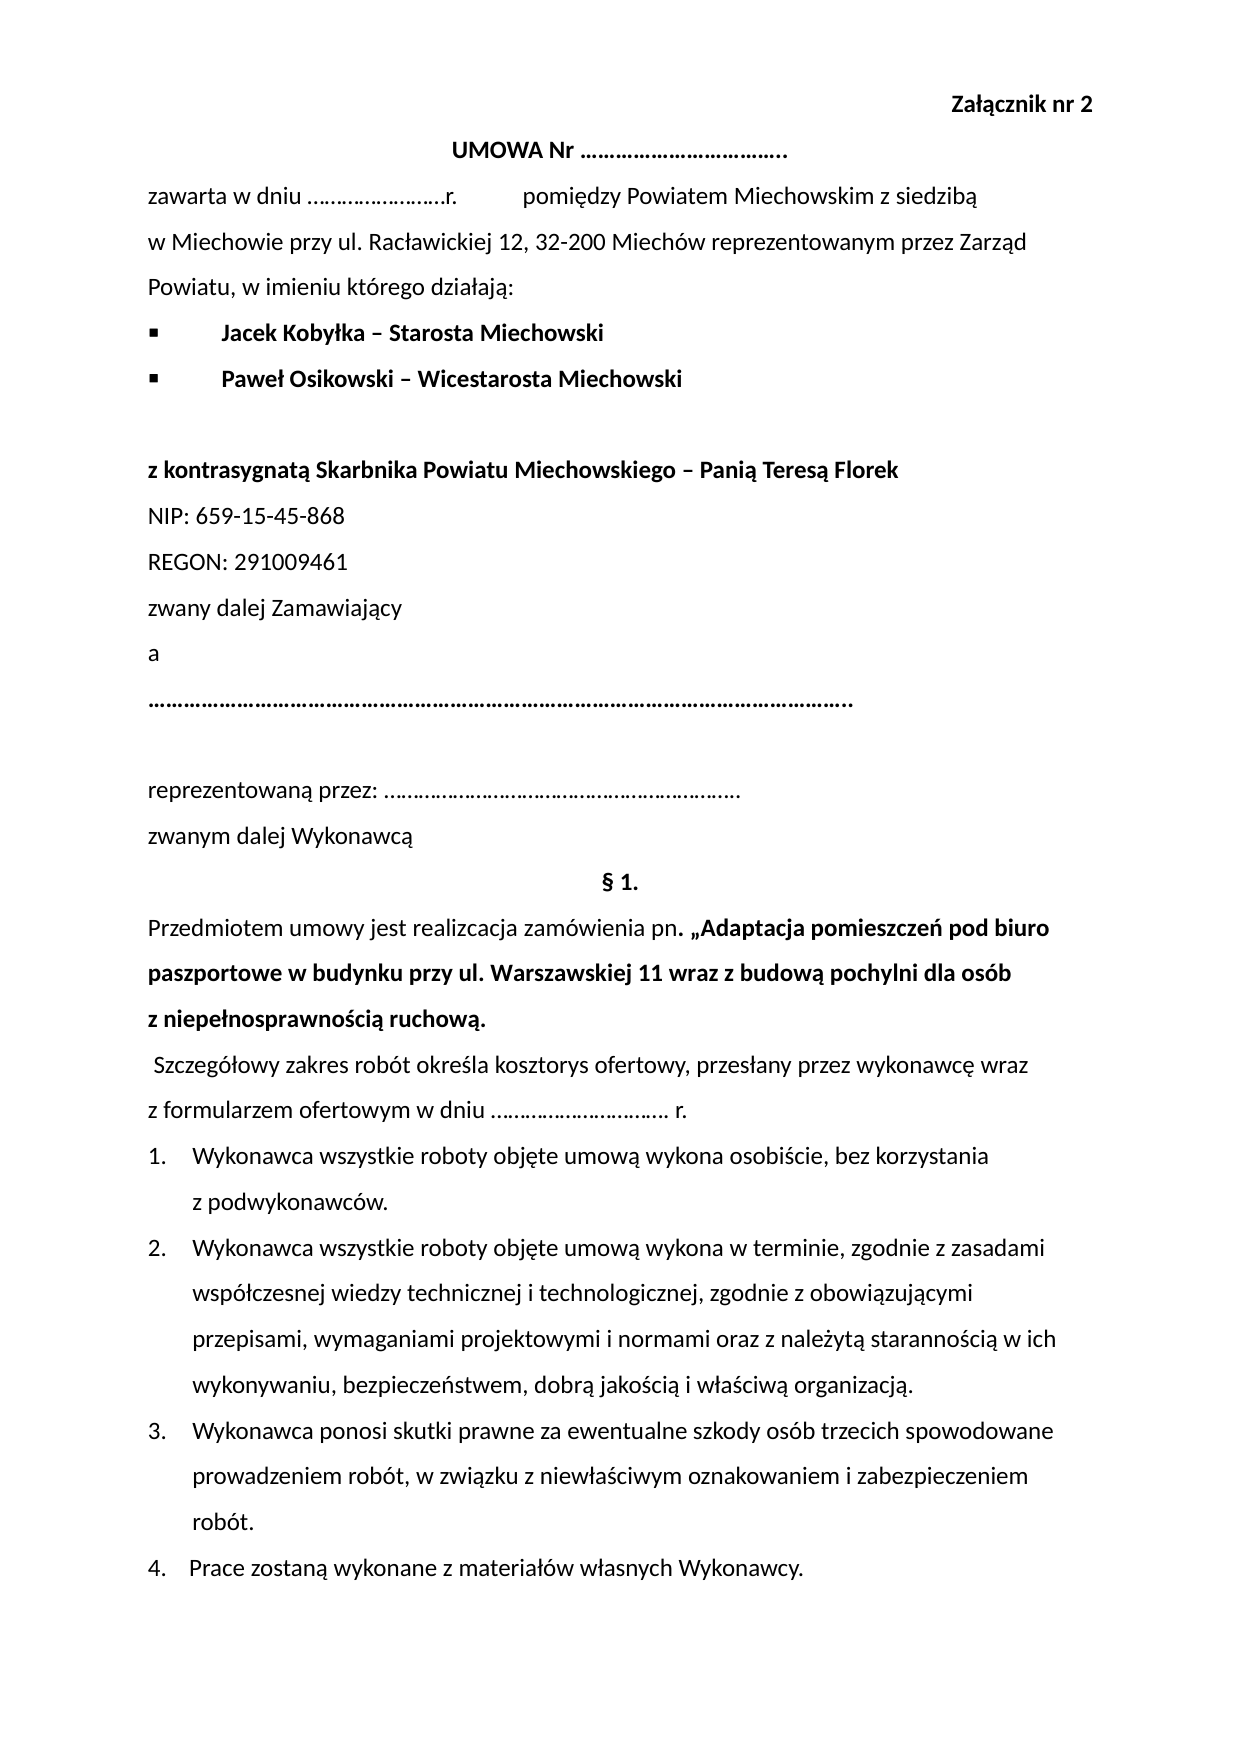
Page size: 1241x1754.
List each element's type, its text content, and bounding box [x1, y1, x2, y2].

text UMOWA Nr …………………………….. [148, 134, 1093, 165]
text zawarta w dniu ……………………r. pomiędzy Powiatem Miechowskim z siedzibą w Miechowie przy ul. Racławickiej 12, 32-200 Miechów reprezentowanym przez Zarząd Powiatu, w imieniu którego działają: [148, 180, 1093, 302]
text REGON: 291009461 [148, 546, 1093, 576]
text NIP: 659-15-45-868 [148, 500, 1093, 531]
text zwany dalej Zamawiający [148, 592, 1093, 622]
text Załącznik nr 2 [148, 89, 1093, 119]
list Paweł Osikowski – Wicestarosta Miechowski [148, 363, 1093, 393]
text Przedmiotem umowy jest realizcacja zamówienia pn. „Adaptacja pomieszczeń pod biuro paszportowe w budynku przy ul. Warszawskiej 11 wraz z budową pochylni dla osób z niepełnosprawnością ruchową. [148, 912, 1093, 1034]
list Wykonawca wszystkie roboty objęte umową wykona w terminie, zgodnie z zasadami współczesnej wiedzy technicznej i technologicznej, zgodnie z obowiązującymi przepisami, wymaganiami projektowymi i normami oraz z należytą starannością w ich wykonywaniu, bezpieczeństwem, dobrą jakością i właściwą organizacją. [148, 1232, 1093, 1399]
text reprezentowaną przez: …………………………………………………….. [148, 774, 1093, 805]
list Prace zostaną wykonane z materiałów własnych Wykonawcy. [148, 1552, 1093, 1582]
text a [148, 637, 1093, 668]
text § 1. [148, 866, 1093, 897]
list Wykonawca wszystkie roboty objęte umową wykona osobiście, bez korzystania z podwykonawców. [148, 1140, 1093, 1217]
text ……………………………………………………………………………………………………….. [148, 683, 1093, 714]
text Szczegółowy zakres robót określa kosztorys ofertowy, przesłany przez wykonawcę wraz z formularzem ofertowym w dniu …………………………. r. [148, 1049, 1093, 1125]
list Wykonawca ponosi skutki prawne za ewentualne szkody osób trzecich spowodowane prowadzeniem robót, w związku z niewłaściwym oznakowaniem i zabezpieczeniem robót. [148, 1415, 1093, 1537]
text z kontrasygnatą Skarbnika Powiatu Miechowskiego – Panią Teresą Florek [148, 454, 1093, 485]
list Jacek Kobyłka – Starosta Miechowski [148, 317, 1093, 348]
text zwanym dalej Wykonawcą [148, 820, 1093, 851]
